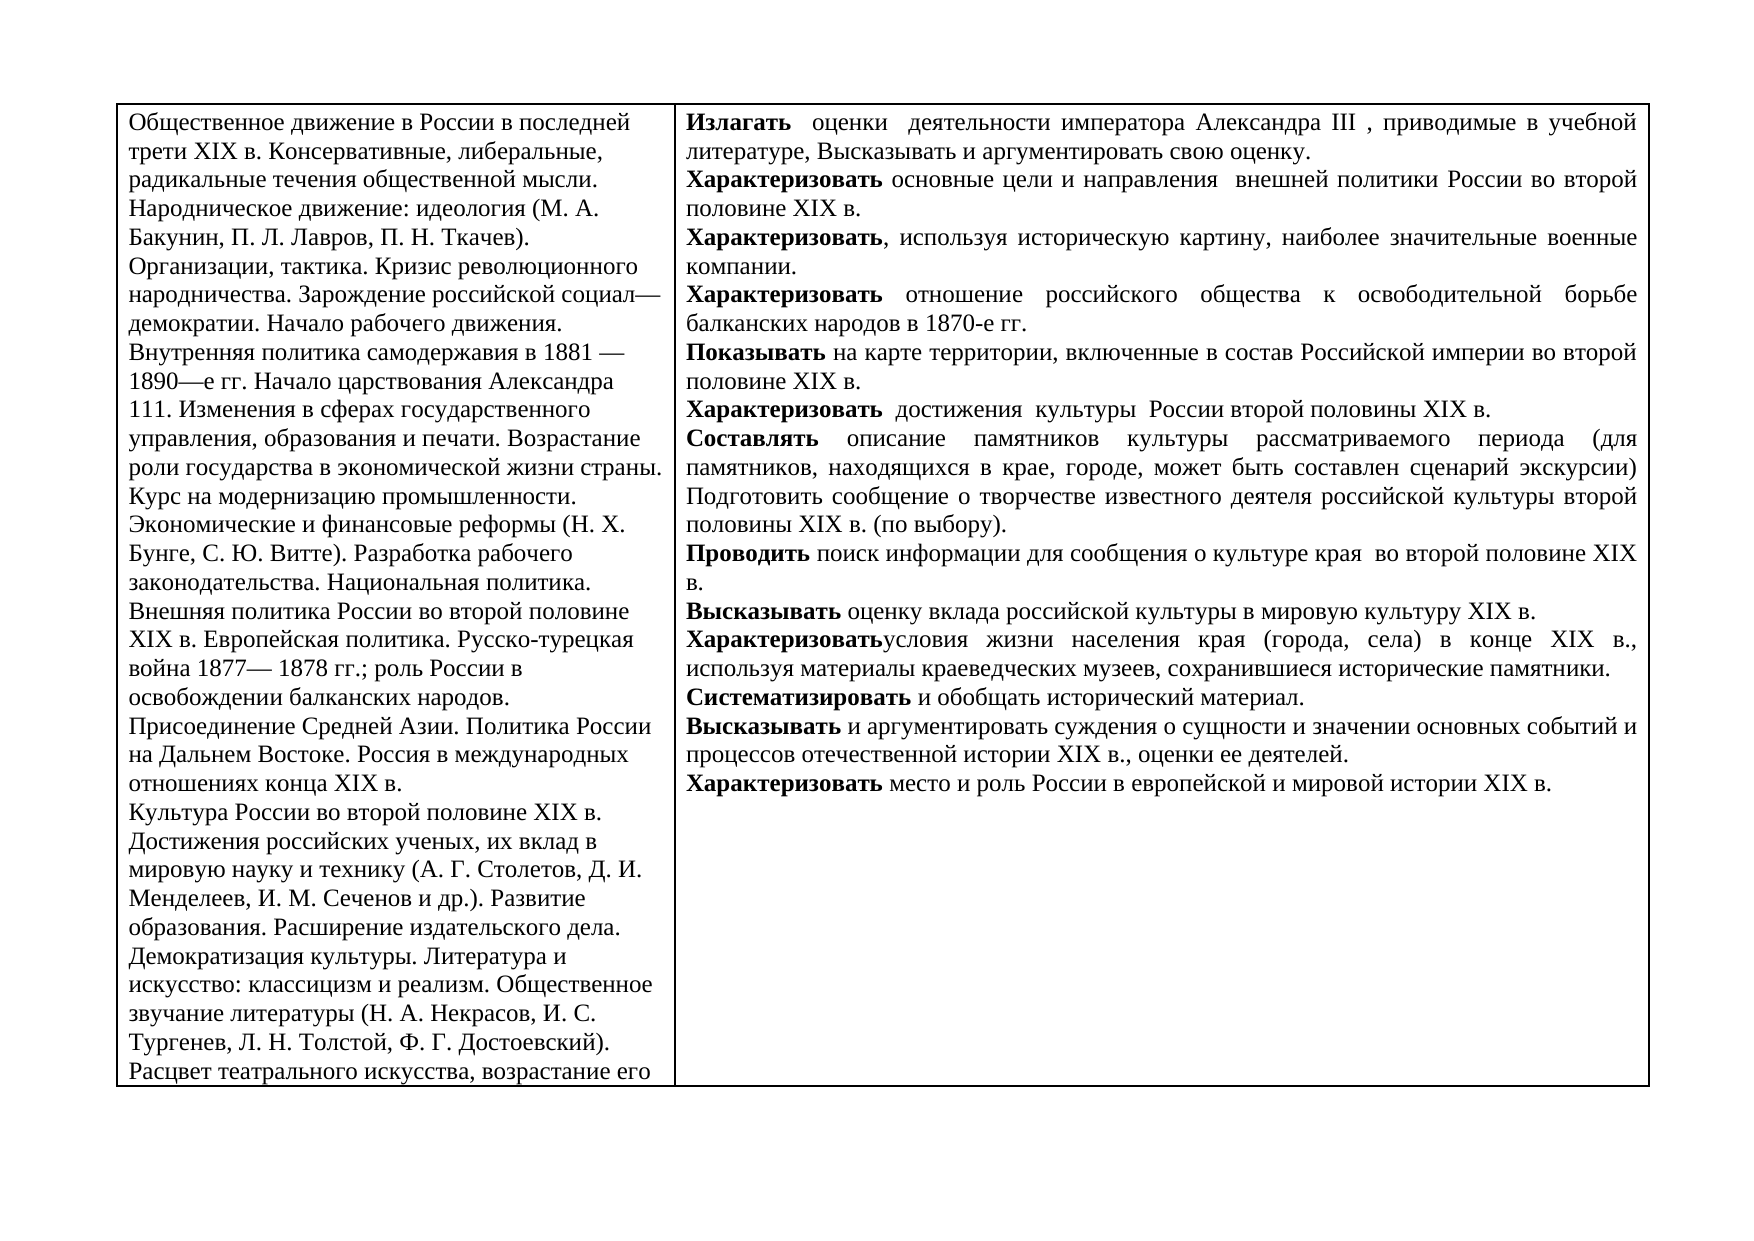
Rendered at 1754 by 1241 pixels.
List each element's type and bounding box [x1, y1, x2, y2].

table_cell [676, 105, 1648, 1084]
table_cell [118, 105, 674, 1084]
